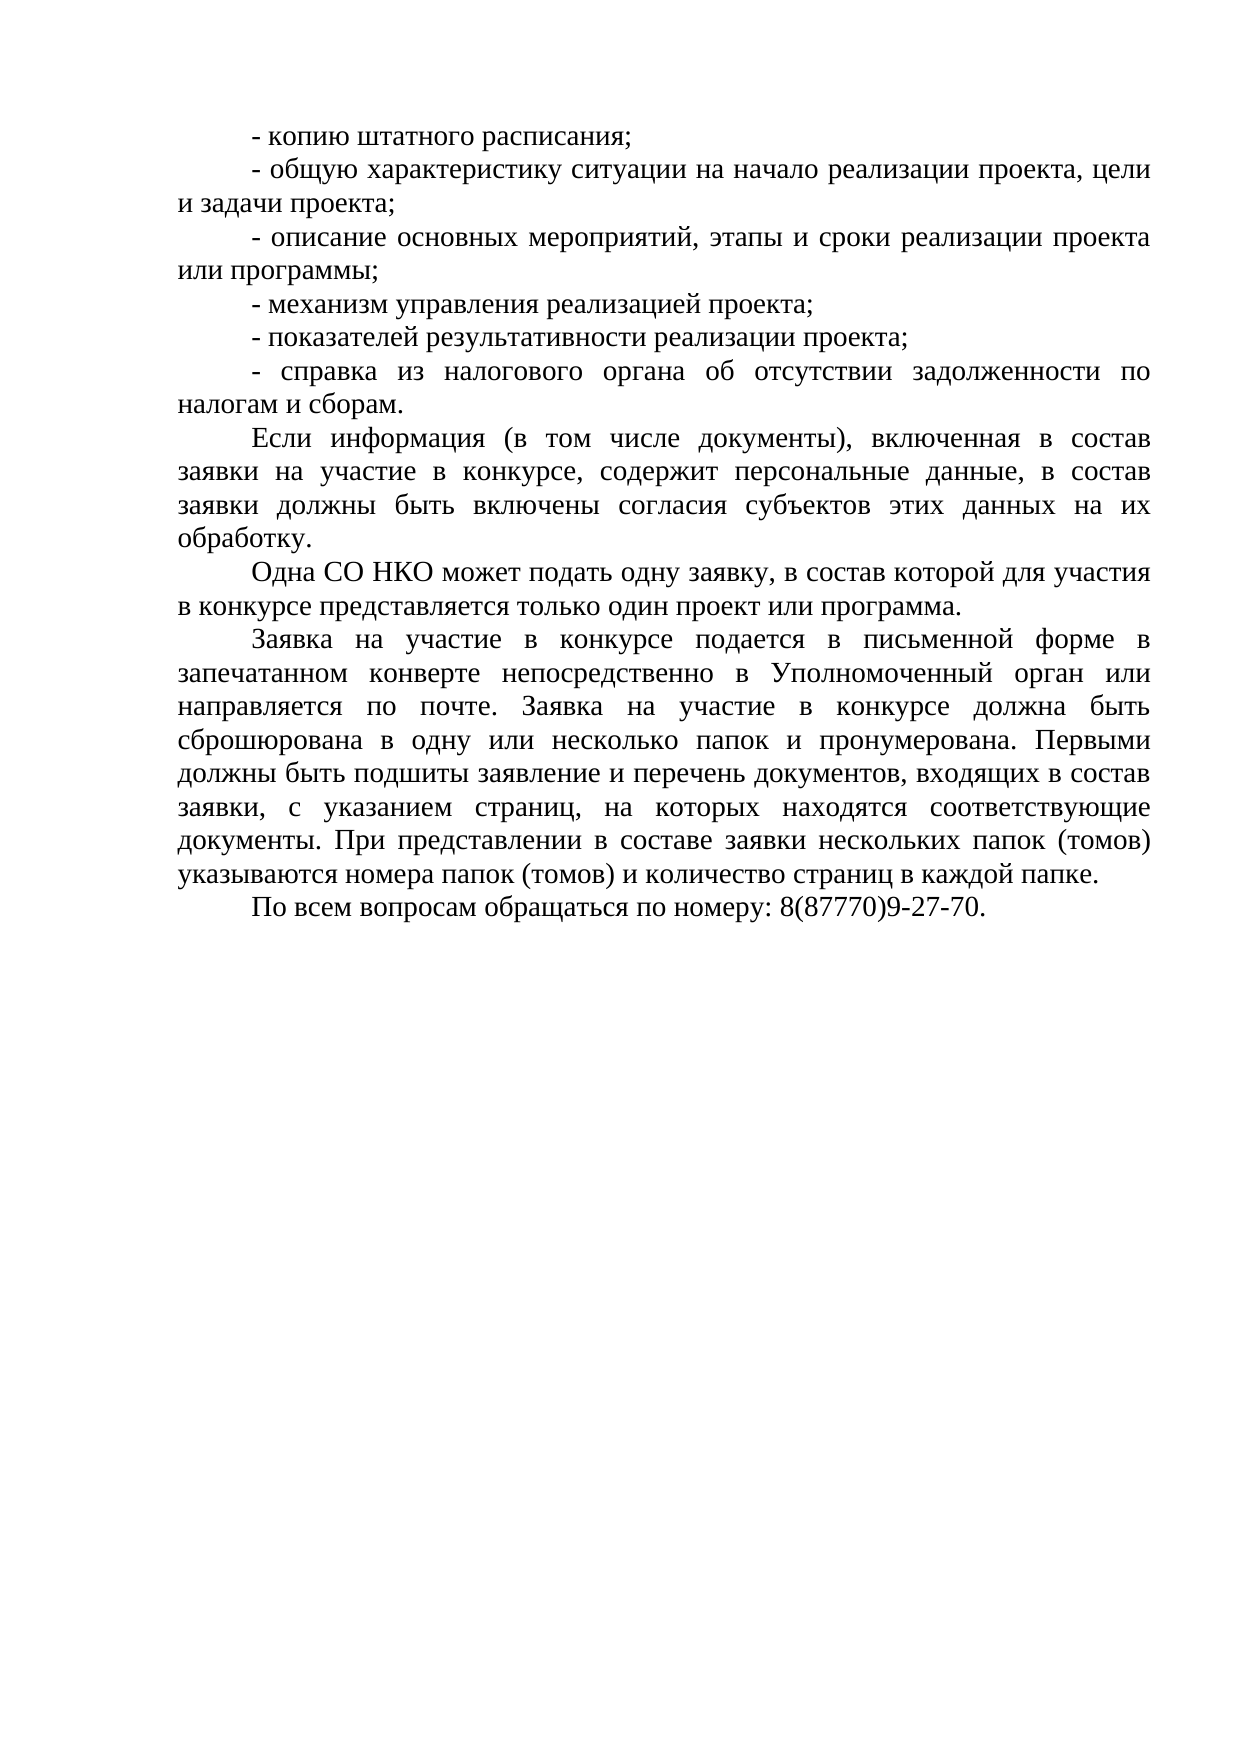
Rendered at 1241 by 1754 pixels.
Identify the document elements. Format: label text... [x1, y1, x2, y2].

text - механизм управления реализацией проекта; [177, 286, 1152, 319]
text - справка из налогового органа об отсутствии задолженности по налогам и сборам. [177, 353, 1152, 420]
text - описание основных мероприятий, этапы и сроки реализации проекта или программы; [177, 219, 1152, 286]
text - копию штатного расписания; [177, 118, 1152, 152]
text Если информация (в том числе документы), включенная в состав заявки на участие в конкурсе, содержит персональные данные, в состав заявки должны быть включены согласия субъектов этих данных на их обработку. [177, 420, 1152, 554]
text - показателей результативности реализации проекта; [177, 319, 1152, 353]
text - общую характеристику ситуации на начало реализации проекта, цели и задачи проекта; [177, 152, 1152, 219]
text Одна СО НКО может подать одну заявку, в состав которой для участия в конкурсе представляется только один проект или программа. [177, 554, 1152, 621]
text По всем вопросам обращаться по номеру: 8(87770)9-27-70. [177, 889, 1152, 923]
text Заявка на участие в конкурсе подается в письменной форме в запечатанном конверте непосредственно в Уполномоченный орган или направляется по почте. Заявка на участие в конкурсе должна быть сброшюрована в одну или несколько папок и пронумерована. Первыми должны быть подшиты заявление и перечень документов, входящих в состав заявки, с указанием страниц, на которых находятся соответствующие документы. При представлении в составе заявки нескольких папок (томов) указываются номера папок (томов) и количество страниц в каждой папке. [177, 621, 1152, 889]
